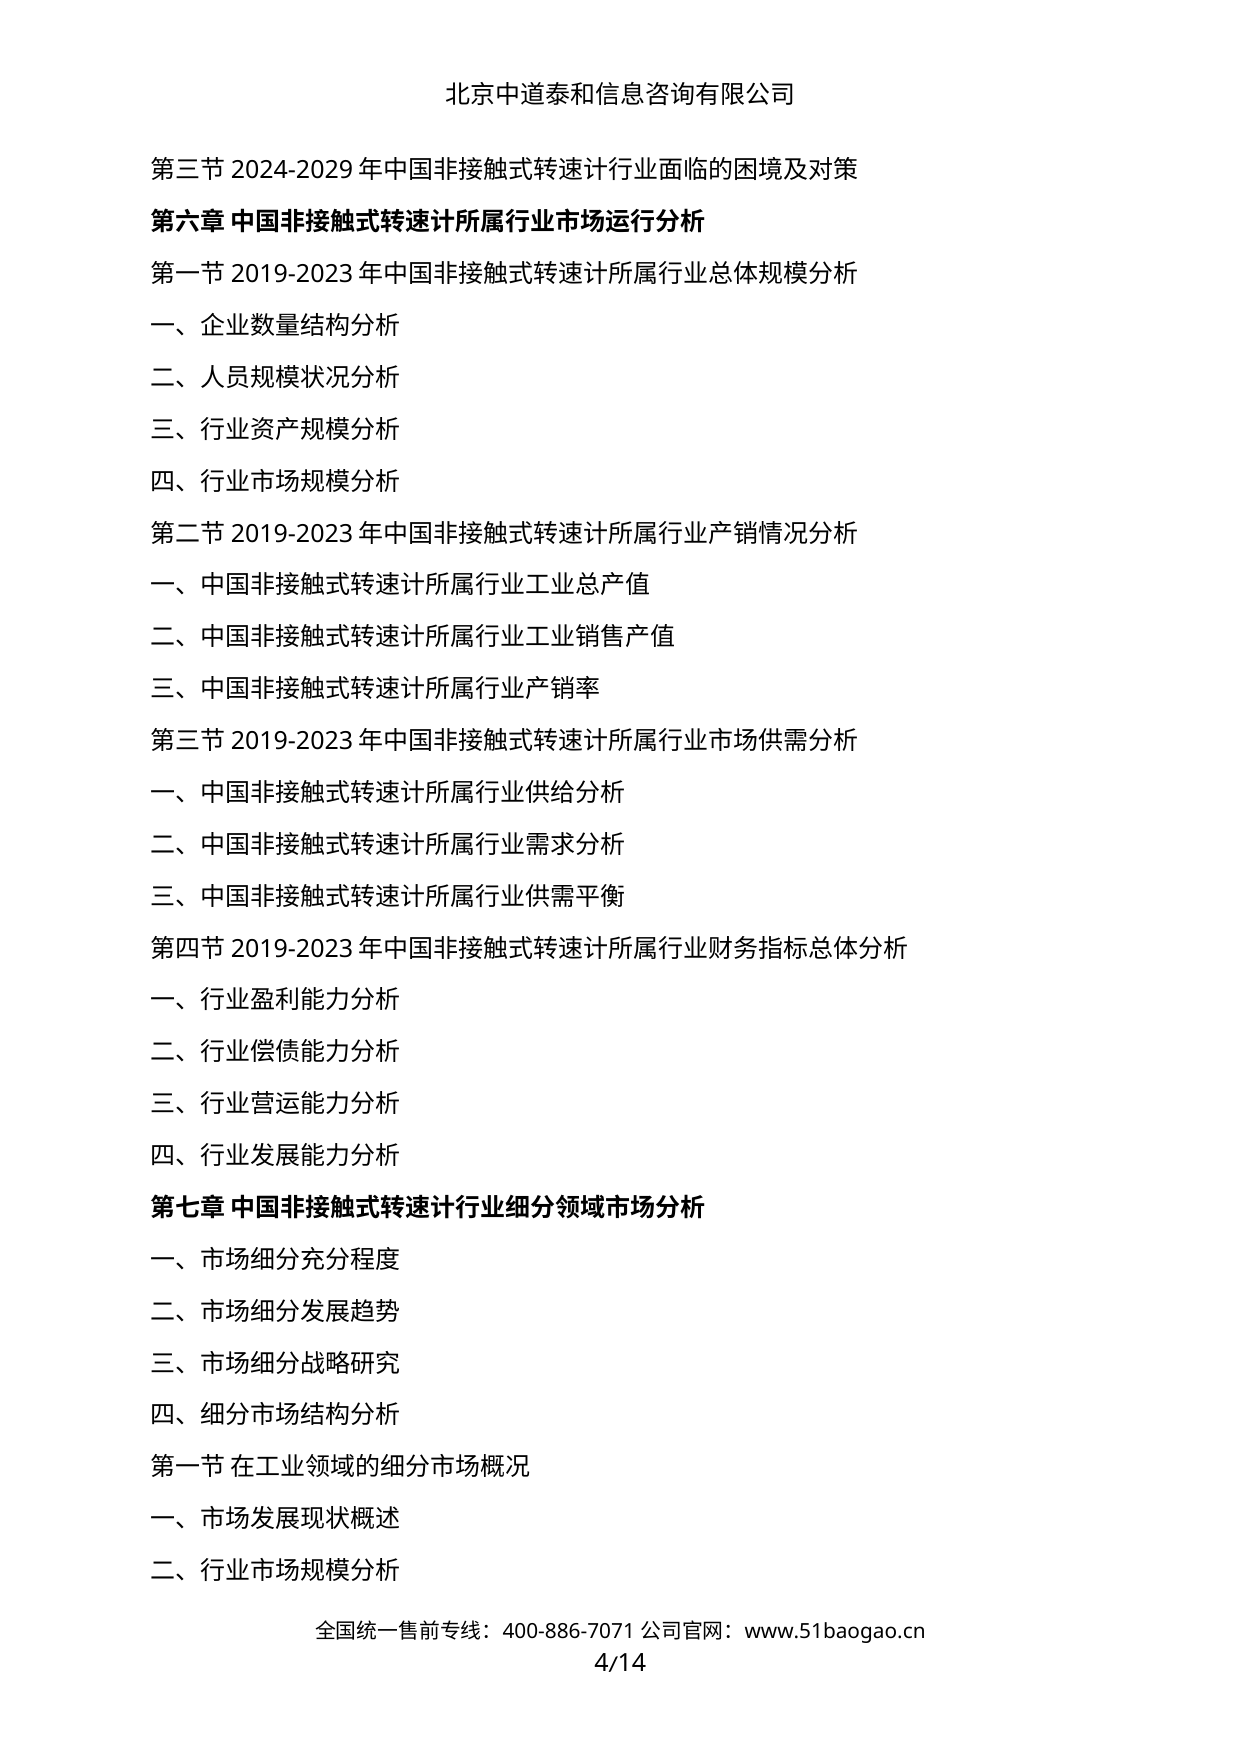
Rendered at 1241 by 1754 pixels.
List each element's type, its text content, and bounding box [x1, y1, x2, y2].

text 二、中国非接触式转速计所属行业需求分析 [150, 824, 1090, 861]
text 第三节 2024-2029年中国非接触式转速计行业面临的困境及对策 [150, 150, 1090, 186]
text 第三节 2019-2023年中国非接触式转速计所属行业市场供需分析 [150, 721, 1090, 757]
text 一、中国非接触式转速计所属行业供给分析 [150, 772, 1090, 809]
text 三、中国非接触式转速计所属行业产销率 [150, 669, 1090, 705]
text 一、企业数量结构分析 [150, 306, 1090, 342]
text 一、中国非接触式转速计所属行业工业总产值 [150, 565, 1090, 601]
text 三、行业营运能力分析 [150, 1084, 1090, 1120]
text 三、中国非接触式转速计所属行业供需平衡 [150, 876, 1090, 912]
text 四、行业发展能力分析 [150, 1136, 1090, 1172]
text 三、行业资产规模分析 [150, 409, 1090, 446]
text 三、市场细分战略研究 [150, 1343, 1090, 1379]
text 二、行业偿债能力分析 [150, 1032, 1090, 1068]
text 第四节 2019-2023年中国非接触式转速计所属行业财务指标总体分析 [150, 928, 1090, 964]
text 二、行业市场规模分析 [150, 1551, 1090, 1587]
text 第六章 中国非接触式转速计所属行业市场运行分析 [150, 202, 1090, 238]
text 二、人员规模状况分析 [150, 357, 1090, 394]
text 二、市场细分发展趋势 [150, 1291, 1090, 1327]
text 二、中国非接触式转速计所属行业工业销售产值 [150, 617, 1090, 653]
text 第一节 在工业领域的细分市场概况 [150, 1447, 1090, 1483]
text 一、行业盈利能力分析 [150, 980, 1090, 1016]
text 一、市场细分充分程度 [150, 1239, 1090, 1276]
text 四、行业市场规模分析 [150, 461, 1090, 497]
text 第七章 中国非接触式转速计行业细分领域市场分析 [150, 1187, 1090, 1224]
text 一、市场发展现状概述 [150, 1499, 1090, 1535]
text 第一节 2019-2023年中国非接触式转速计所属行业总体规模分析 [150, 254, 1090, 290]
text 第二节 2019-2023年中国非接触式转速计所属行业产销情况分析 [150, 513, 1090, 549]
text 四、细分市场结构分析 [150, 1395, 1090, 1431]
